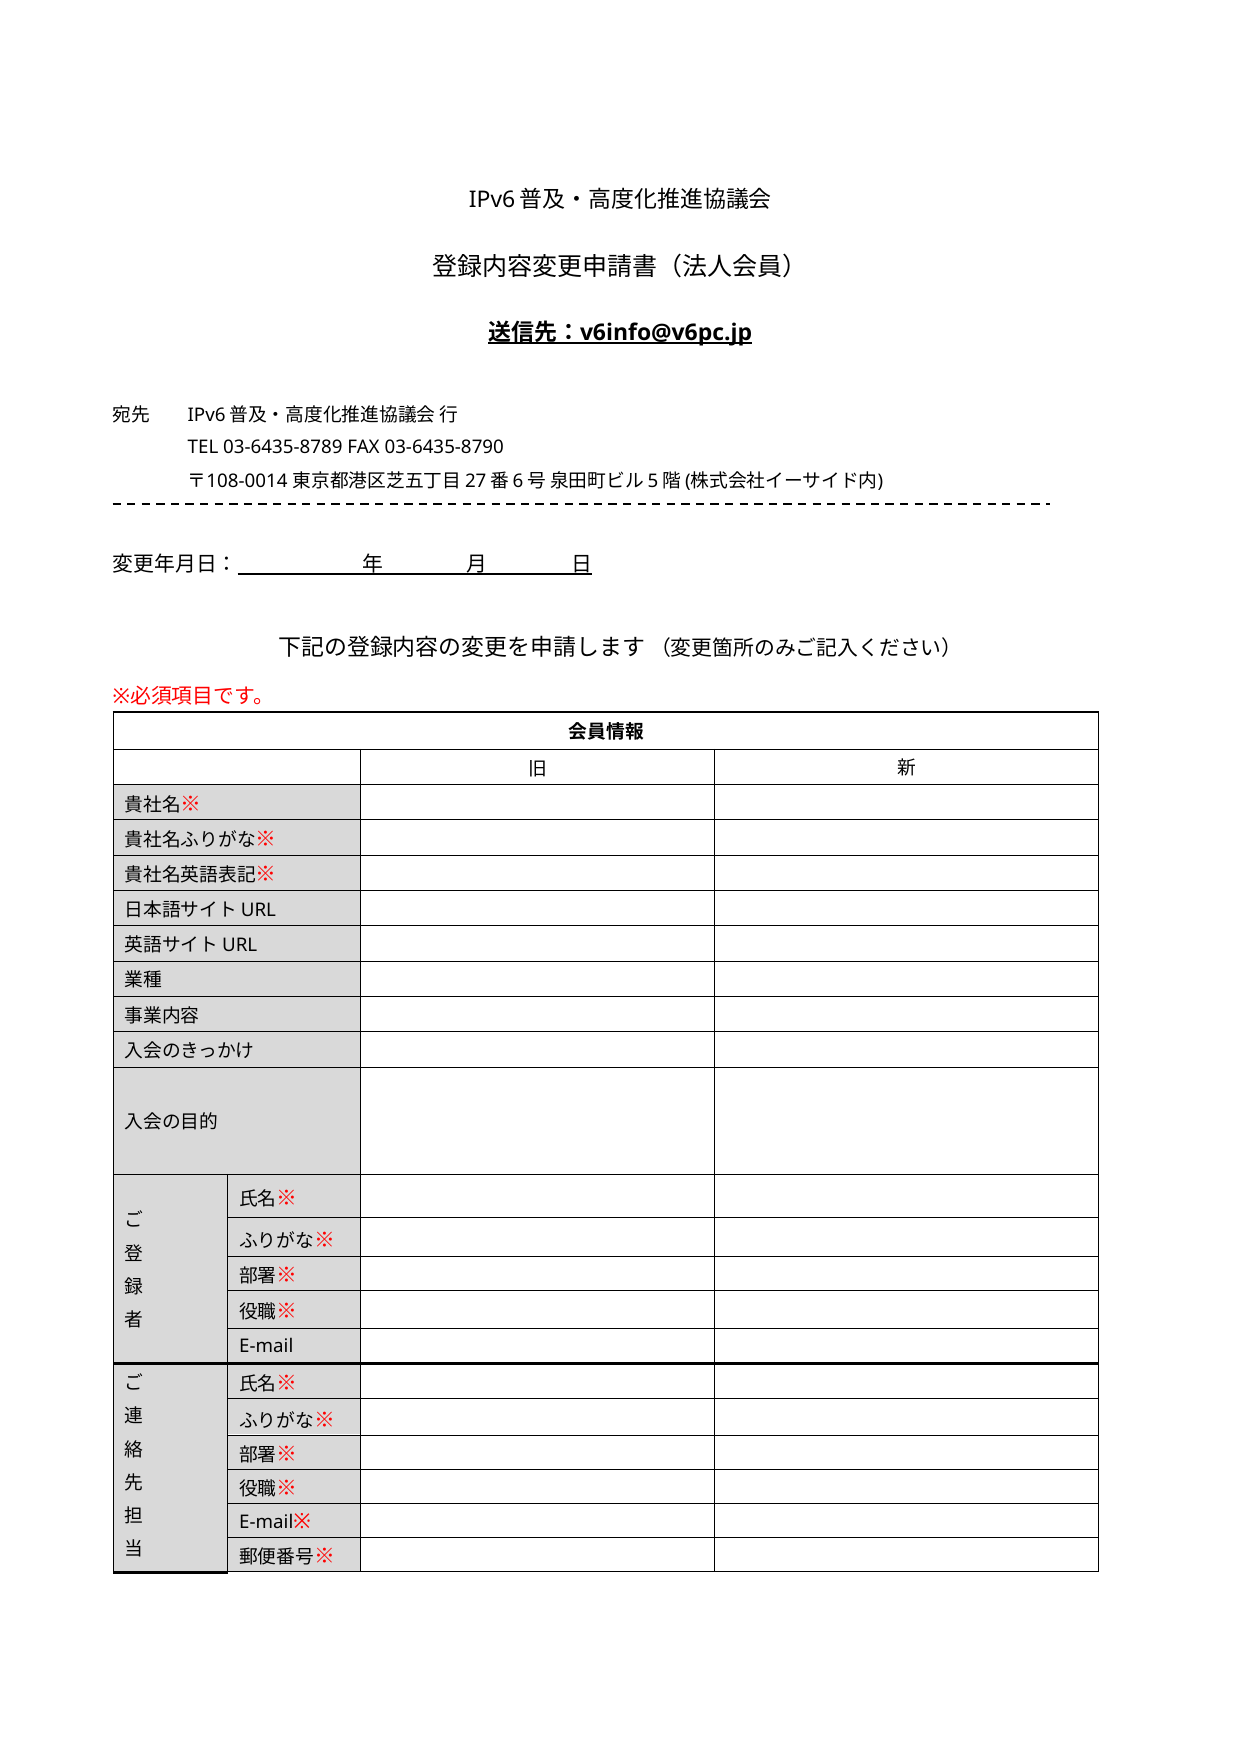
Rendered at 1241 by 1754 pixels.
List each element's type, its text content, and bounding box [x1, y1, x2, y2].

table_cell 日本語サイトURL [114, 891, 360, 925]
table_cell E-mail※ [228, 1504, 360, 1537]
table_cell ふりがな※ [228, 1218, 360, 1256]
table_cell [715, 962, 1098, 996]
table_cell 新 [715, 750, 1098, 784]
text 宛先 IPv6普及・高度化推進協議会 行 [112, 397, 1128, 430]
table_cell [715, 1218, 1098, 1256]
table_cell [361, 1365, 714, 1398]
text 送信先：v6info@v6pc.jp [112, 297, 1128, 363]
table_cell [715, 1504, 1098, 1537]
table_header 会員情報 [114, 713, 1098, 749]
table_cell 部署※ [228, 1257, 360, 1290]
table_cell 旧 [361, 750, 714, 784]
table_cell [361, 856, 714, 890]
table_cell 部署※ [228, 1436, 360, 1469]
table_cell [361, 1329, 714, 1362]
table_cell [361, 1470, 714, 1503]
table_cell [361, 1218, 714, 1256]
table_cell [361, 1399, 714, 1434]
text IPv6普及・高度化推進協議会 [112, 165, 1128, 231]
table_cell [361, 1504, 714, 1537]
table_cell [715, 1032, 1098, 1067]
table_cell [361, 926, 714, 961]
table_cell [361, 1032, 714, 1067]
table_cell 入会の目的 [114, 1068, 360, 1174]
text 変更年月日： 年 月 日 [112, 546, 1128, 579]
table_cell [361, 1257, 714, 1290]
table_cell [361, 1436, 714, 1469]
text ※必須項目です。 [112, 678, 1128, 711]
table_cell ふりがな※ [228, 1399, 360, 1434]
table_cell [715, 1175, 1098, 1217]
table_cell [361, 997, 714, 1031]
table_cell [715, 1291, 1098, 1328]
table_cell 役職※ [228, 1470, 360, 1503]
table_cell 貴社名英語表記※ [114, 856, 360, 890]
table_cell ご 連 絡 先 担 当 者 [114, 1365, 227, 1571]
table_cell 入会のきっかけ [114, 1032, 360, 1067]
table_cell [114, 750, 360, 784]
table_cell [715, 785, 1098, 819]
table_cell 郵便番号※ [228, 1538, 360, 1571]
table_cell [715, 1329, 1098, 1362]
table_cell [361, 1068, 714, 1174]
table_cell 役職※ [228, 1291, 360, 1328]
table_cell 氏名※ [228, 1365, 360, 1398]
table_cell [361, 962, 714, 996]
table_cell [715, 1470, 1098, 1503]
table_cell [715, 820, 1098, 855]
table_cell [361, 785, 714, 819]
table_cell [361, 1538, 714, 1571]
table_cell [361, 820, 714, 855]
table_cell 業種 [114, 962, 360, 996]
table_cell 氏名※ [228, 1175, 360, 1217]
table_cell [715, 997, 1098, 1031]
table_cell [715, 1068, 1098, 1174]
table_cell [715, 1436, 1098, 1469]
table_cell [361, 1291, 714, 1328]
text TEL 03-6435-8789 FAX 03-6435-8790 [112, 430, 1128, 463]
table_cell [715, 856, 1098, 890]
text 〒108-0014 東京都港区芝五丁目27番6号 泉田町ビル5階 (株式会社イーサイド内) [112, 463, 1128, 496]
table_cell [715, 1538, 1098, 1571]
text 下記の登録内容の変更を申請します （変更箇所のみご記入ください） [112, 612, 1128, 678]
table_cell [361, 1175, 714, 1217]
table_cell [715, 891, 1098, 925]
table_cell [361, 891, 714, 925]
table_cell [715, 1257, 1098, 1290]
table_cell [715, 1399, 1098, 1434]
table_cell ご 登 録 者 [114, 1175, 227, 1362]
table_cell 貴社名ふりがな※ [114, 820, 360, 855]
table_cell 英語サイトURL [114, 926, 360, 961]
table_cell 貴社名※ [114, 785, 360, 819]
table_cell 事業内容 [114, 997, 360, 1031]
table_cell E-mail [228, 1329, 360, 1362]
text 登録内容変更申請書（法人会員） [112, 231, 1128, 297]
table_cell [715, 926, 1098, 961]
table_cell [715, 1365, 1098, 1398]
